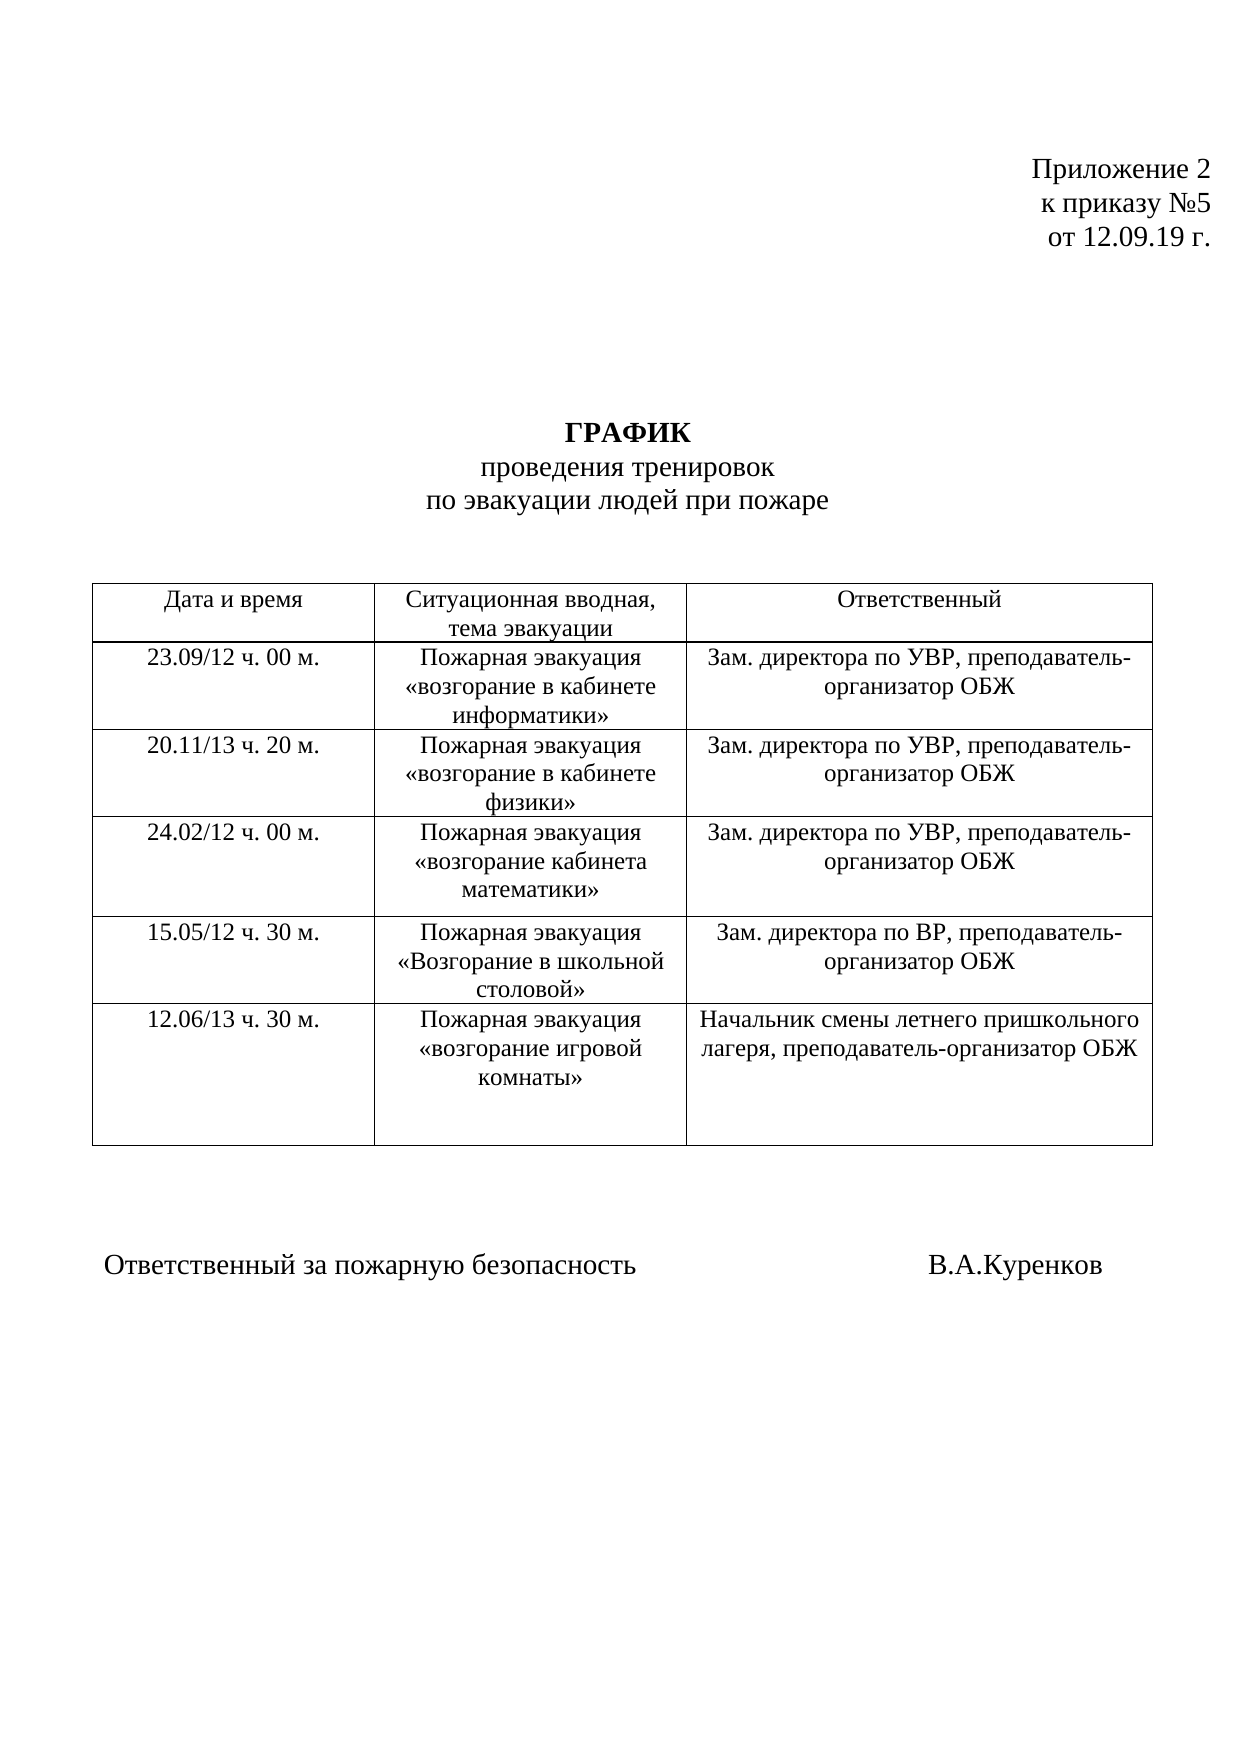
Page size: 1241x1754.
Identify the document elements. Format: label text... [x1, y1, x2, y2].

table_cell Зам. директора по УВР, преподаватель-организатор ОБЖ [687, 643, 1152, 729]
table_cell Зам. директора по УВР, преподаватель-организатор ОБЖ [687, 817, 1152, 916]
table_header Ответственный [687, 584, 1152, 641]
text от 12.09.19 г. [103, 219, 1211, 252]
table_cell 23.09/12 ч. 00 м. [93, 643, 374, 729]
table_cell Пожарная эвакуация «возгорание в кабинете физики» [375, 730, 686, 816]
table_cell 20.11/13 ч. 20 м. [93, 730, 374, 816]
table_cell Начальник смены летнего пришкольного лагеря, преподаватель-организатор ОБЖ [687, 1004, 1152, 1145]
table_cell 24.02/12 ч. 00 м. [93, 817, 374, 916]
table_cell Пожарная эвакуация «Возгорание в школьной столовой» [375, 917, 686, 1003]
text ГРАФИК [44, 415, 1211, 449]
table_cell 15.05/12 ч. 30 м. [93, 917, 374, 1003]
text Приложение 2 [103, 152, 1211, 185]
text проведения тренировок [44, 449, 1211, 482]
table_cell Зам. директора по УВР, преподаватель-организатор ОБЖ [687, 730, 1152, 816]
table_cell Зам. директора по ВР, преподаватель-организатор ОБЖ [687, 917, 1152, 1003]
text по эвакуации людей при пожаре [44, 482, 1211, 516]
table_header Ситуационная вводная, тема эвакуации [375, 584, 686, 641]
table_cell 12.06/13 ч. 30 м. [93, 1004, 374, 1145]
table_cell Пожарная эвакуация «возгорание игровой комнаты» [375, 1004, 686, 1145]
table_cell Пожарная эвакуация «возгорание в кабинете информатики» [375, 643, 686, 729]
text Ответственный за пожарную безопасность В.А.Куренков [103, 1247, 1211, 1280]
text к приказу №5 [103, 185, 1211, 219]
table_header Дата и время [93, 584, 374, 641]
table_cell Пожарная эвакуация «возгорание кабинета математики» [375, 817, 686, 916]
